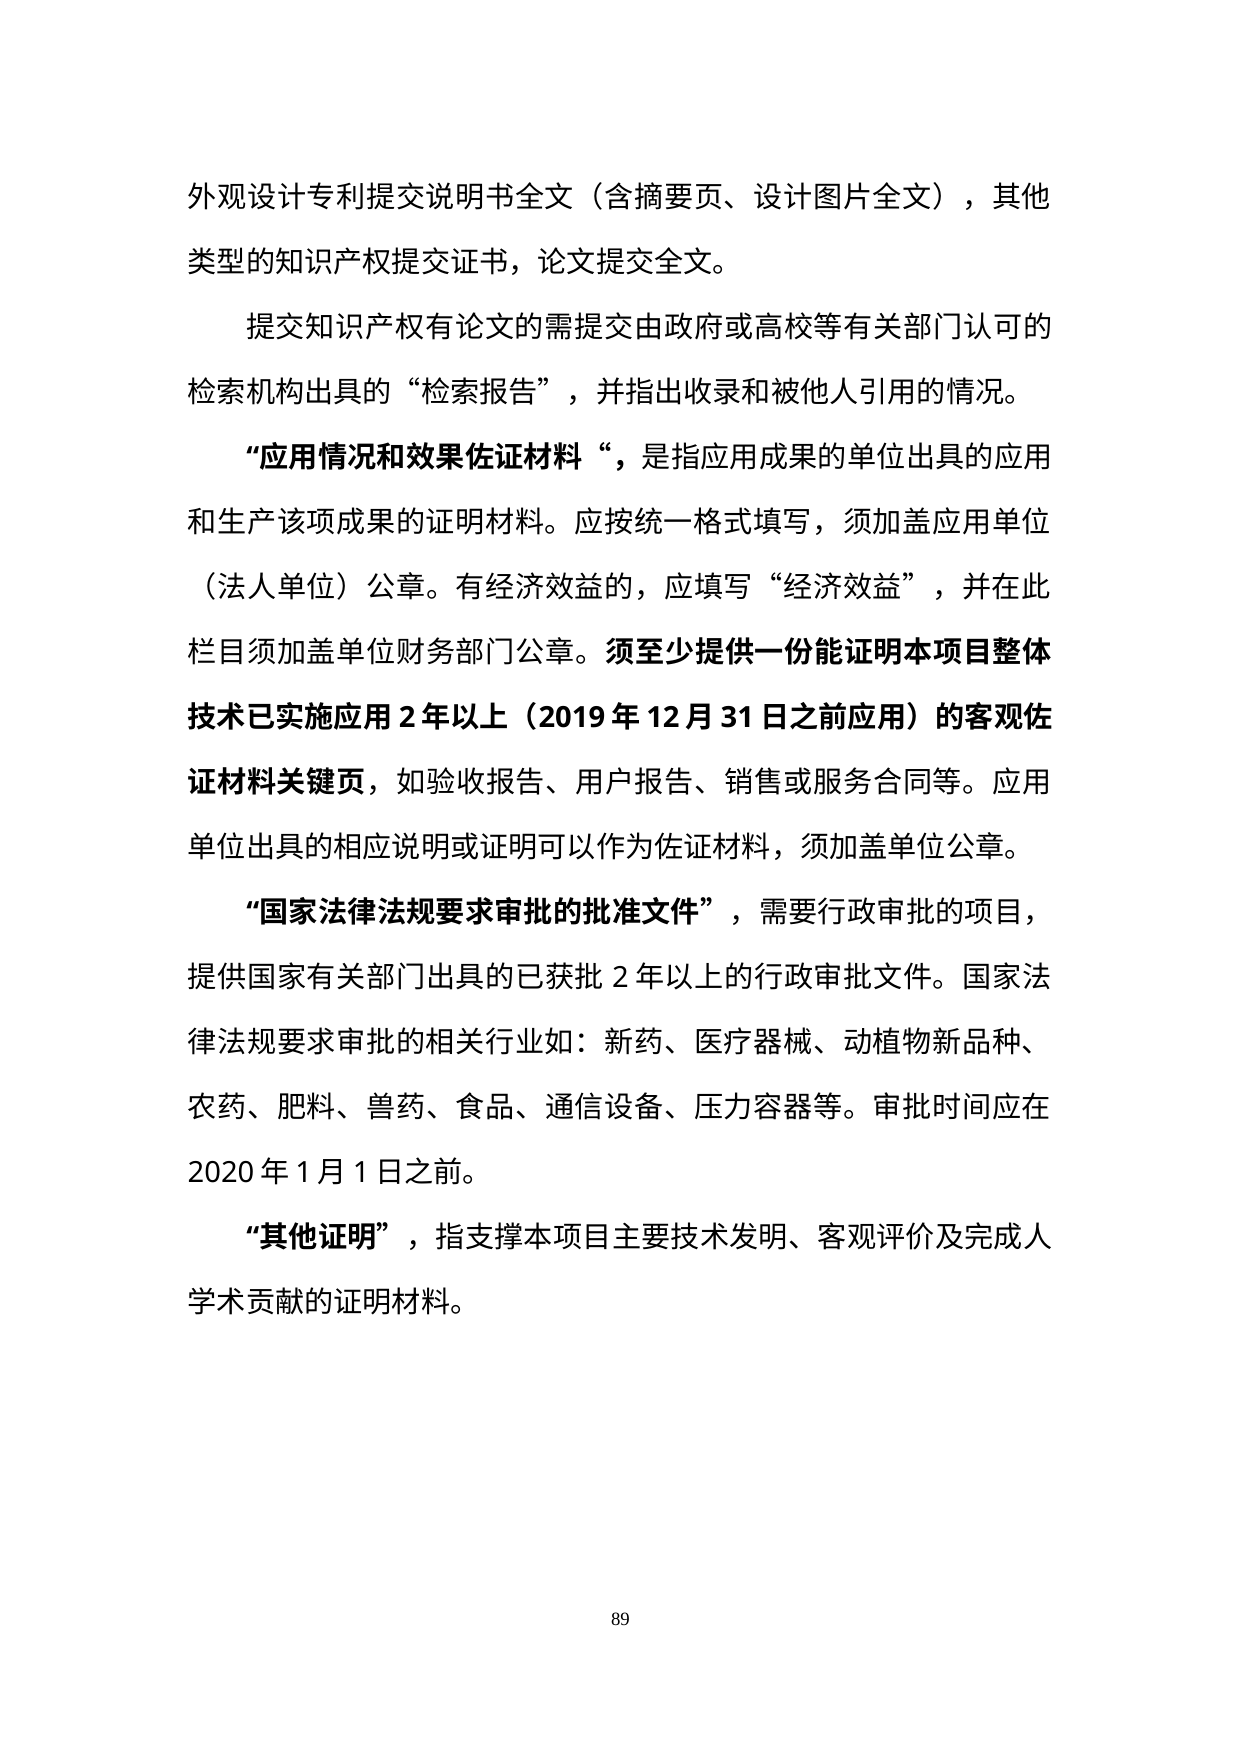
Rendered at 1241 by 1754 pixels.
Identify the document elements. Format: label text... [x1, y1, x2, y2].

text 提交知识产权有论文的需提交由政府或高校等有关部门认可的检索机构出具的“检索报告”，并指出收录和被他人引用的情况。 [187, 292, 1053, 422]
text “应用情况和效果佐证材料“，是指应用成果的单位出具的应用和生产该项成果的证明材料。应按统一格式填写，须加盖应用单位（法人单位）公章。有经济效益的，应填写“经济效益”，并在此栏目须加盖单位财务部门公章。须至少提供一份能证明本项目整体技术已实施应用2年以上（2019年12月31日之前应用）的客观佐证材料关键页，如验收报告、用户报告、销售或服务合同等。应用单位出具的相应说明或证明可以作为佐证材料，须加盖单位公章。 [187, 422, 1053, 877]
text “国家法律法规要求审批的批准文件”，需要行政审批的项目，提供国家有关部门出具的已获批2年以上的行政审批文件。国家法律法规要求审批的相关行业如：新药、医疗器械、动植物新品种、农药、肥料、兽药、食品、通信设备、压力容器等。审批时间应在2020年1月1日之前。 [187, 877, 1053, 1202]
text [187, 162, 1053, 292]
text “其他证明”，指支撑本项目主要技术发明、客观评价及完成人学术贡献的证明材料。 [187, 1202, 1053, 1332]
